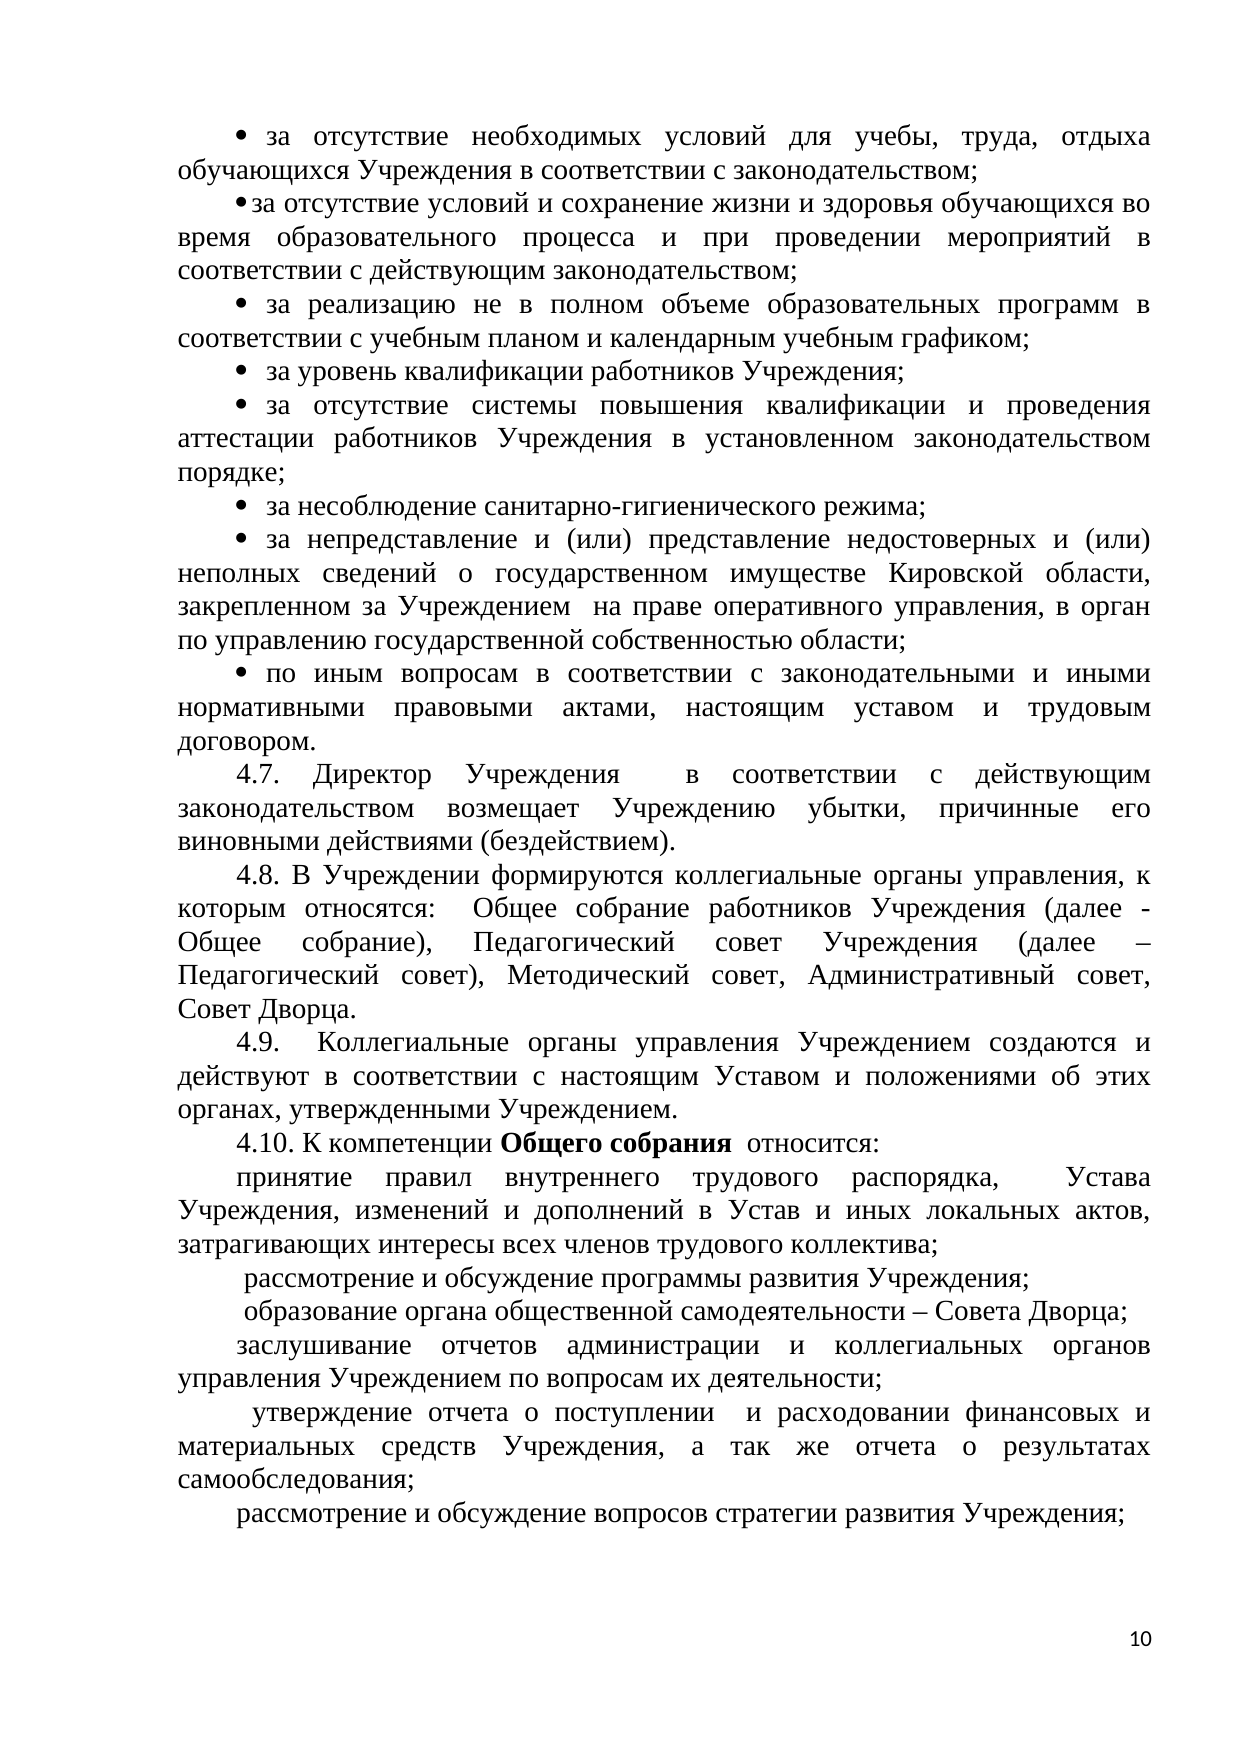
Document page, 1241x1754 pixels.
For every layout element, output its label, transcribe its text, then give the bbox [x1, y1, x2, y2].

list по иным вопросам в соответствии с законодательными и иными нормативными правовыми актами, настоящим уставом и трудовым договором. [177, 656, 1152, 756]
text рассмотрение и обсуждение программы развития Учреждения; [177, 1260, 1152, 1293]
list за отсутствие условий и сохранение жизни и здоровья обучающихся во время образовательного процесса и при проведении мероприятий в соответствии с действующим законодательством; [177, 185, 1152, 286]
list за отсутствие системы повышения квалификации и проведения аттестации работников Учреждения в установленном законодательством порядке; [177, 387, 1152, 488]
list за уровень квалификации работников Учреждения; [177, 353, 1152, 387]
text образование органа общественной самодеятельности – Совета Дворца; [177, 1293, 1152, 1327]
text 4.8. В Учреждении формируются коллегиальные органы управления, к которым относятся: Общее собрание работников Учреждения (далее - Общее собрание), Педагогический совет Учреждения (далее – Педагогический совет), Методический совет, Административный совет, Совет Дворца. [177, 857, 1152, 1024]
text 4.9. Коллегиальные органы управления Учреждением создаются и действуют в соответствии с настоящим Уставом и положениями об этих органах, утвержденными Учреждением. [177, 1024, 1152, 1125]
text заслушивание отчетов администрации и коллегиальных органов управления Учреждением по вопросам их деятельности; [177, 1327, 1152, 1394]
text 4.7. Директор Учреждения в соответствии с действующим законодательством возмещает Учреждению убытки, причинные его виновными действиями (бездействием). [177, 756, 1152, 857]
list за непредставление и (или) представление недостоверных и (или) неполных сведений о государственном имуществе Кировской области, закрепленном за Учреждением на праве оперативного управления, в орган по управлению государственной собственностью области; [177, 521, 1152, 656]
text принятие правил внутреннего трудового распорядка, Устава Учреждения, изменений и дополнений в Устав и иных локальных актов, затрагивающих интересы всех членов трудового коллектива; [177, 1159, 1152, 1259]
text утверждение отчета о поступлении и расходовании финансовых и материальных средств Учреждения, а так же отчета о результатах самообследования; [177, 1394, 1152, 1495]
list за отсутствие необходимых условий для учебы, труда, отдыха обучающихся Учреждения в соответствии с законодательством; [177, 118, 1152, 185]
list за несоблюдение санитарно-гигиенического режима; [177, 488, 1152, 521]
text 4.10. К компетенции Общего собрания относится: [177, 1125, 1152, 1159]
list за реализацию не в полном объеме образовательных программ в соответствии с учебным планом и календарным учебным графиком; [177, 286, 1152, 353]
text рассмотрение и обсуждение вопросов стратегии развития Учреждения; [177, 1495, 1152, 1528]
